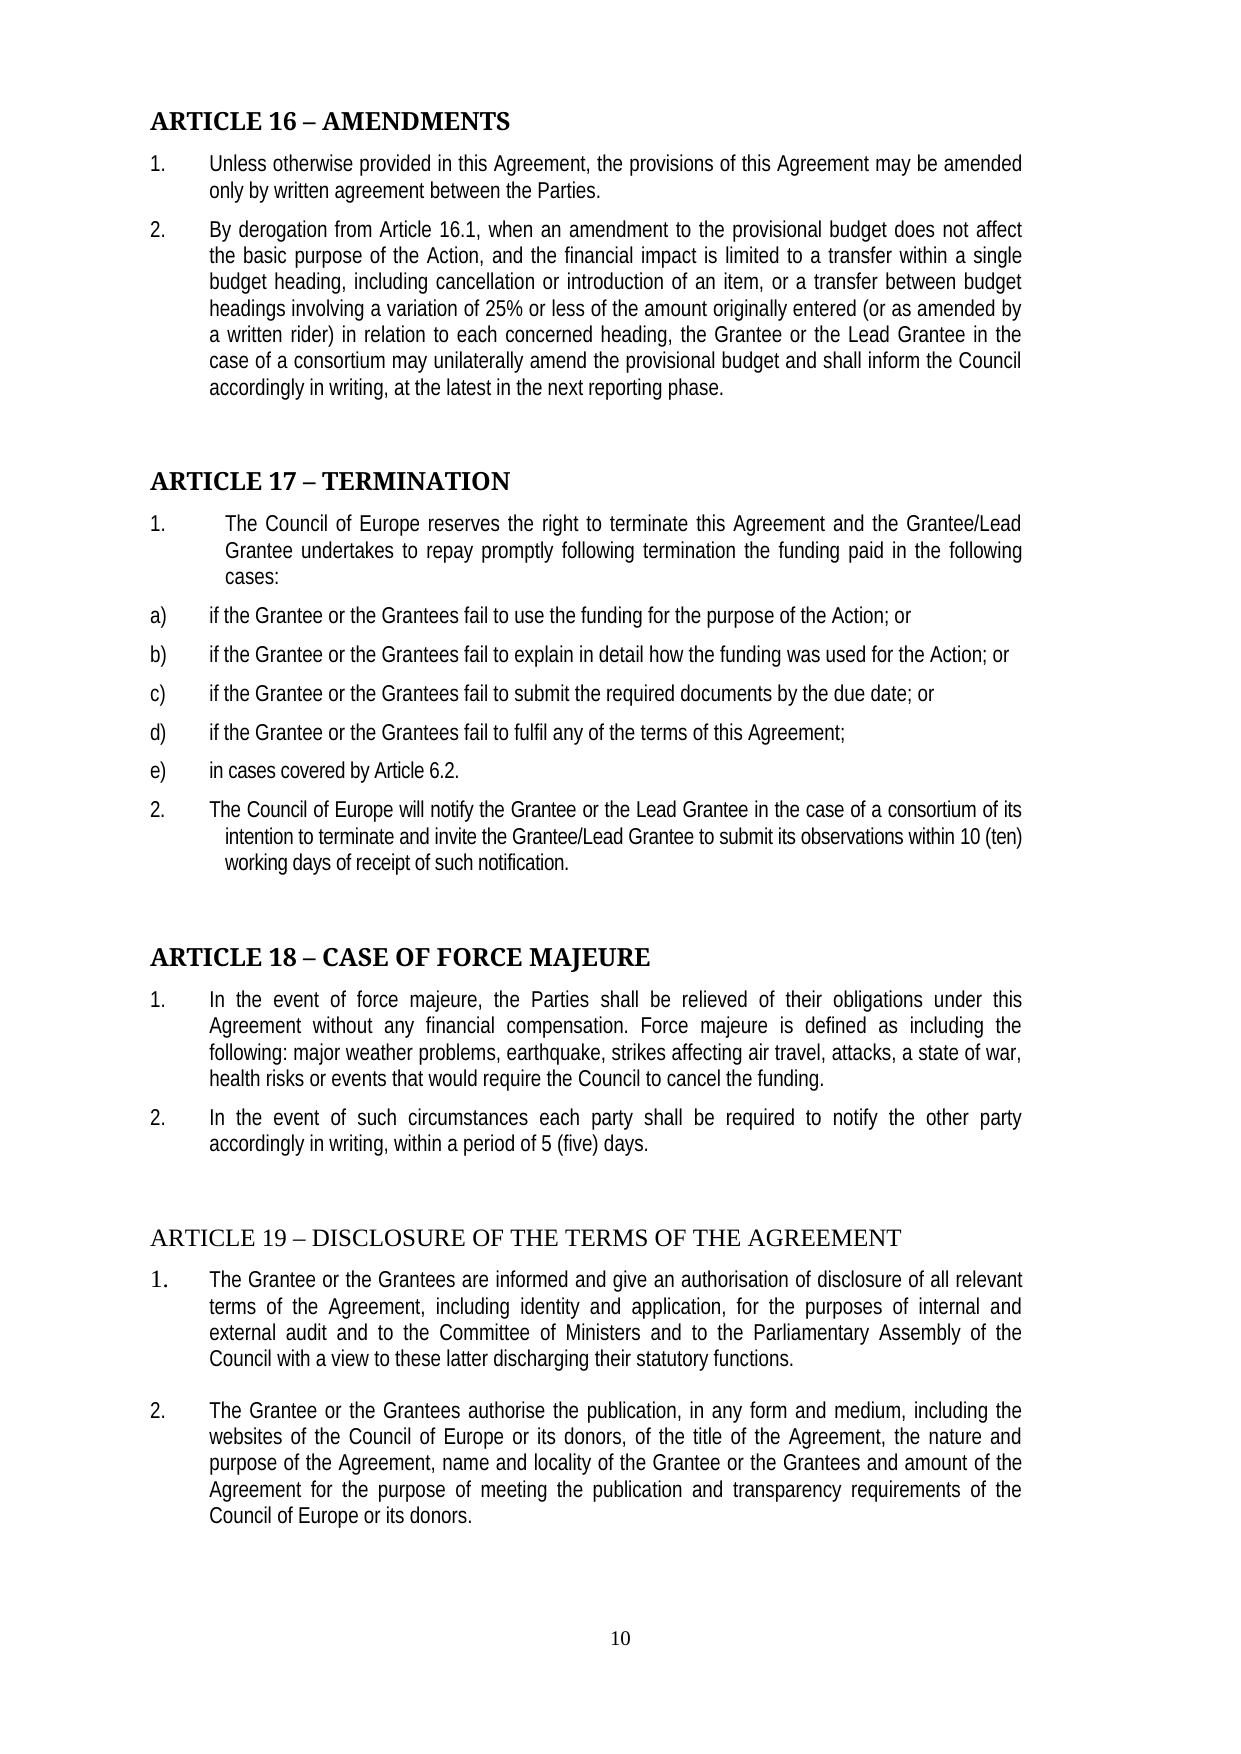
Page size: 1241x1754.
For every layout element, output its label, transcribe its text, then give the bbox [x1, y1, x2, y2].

list The Grantee or the Grantees authorise the publication, in any form and medium, including the websites of the Council of Europe or its donors, of the title of the Agreement, the nature and purpose of the Agreement, name and locality of the Grantee or the Grantees and amount of the Agreement for the purpose of meeting the publication and transparency requirements of the Council of Europe or its donors. [150, 1397, 1023, 1528]
